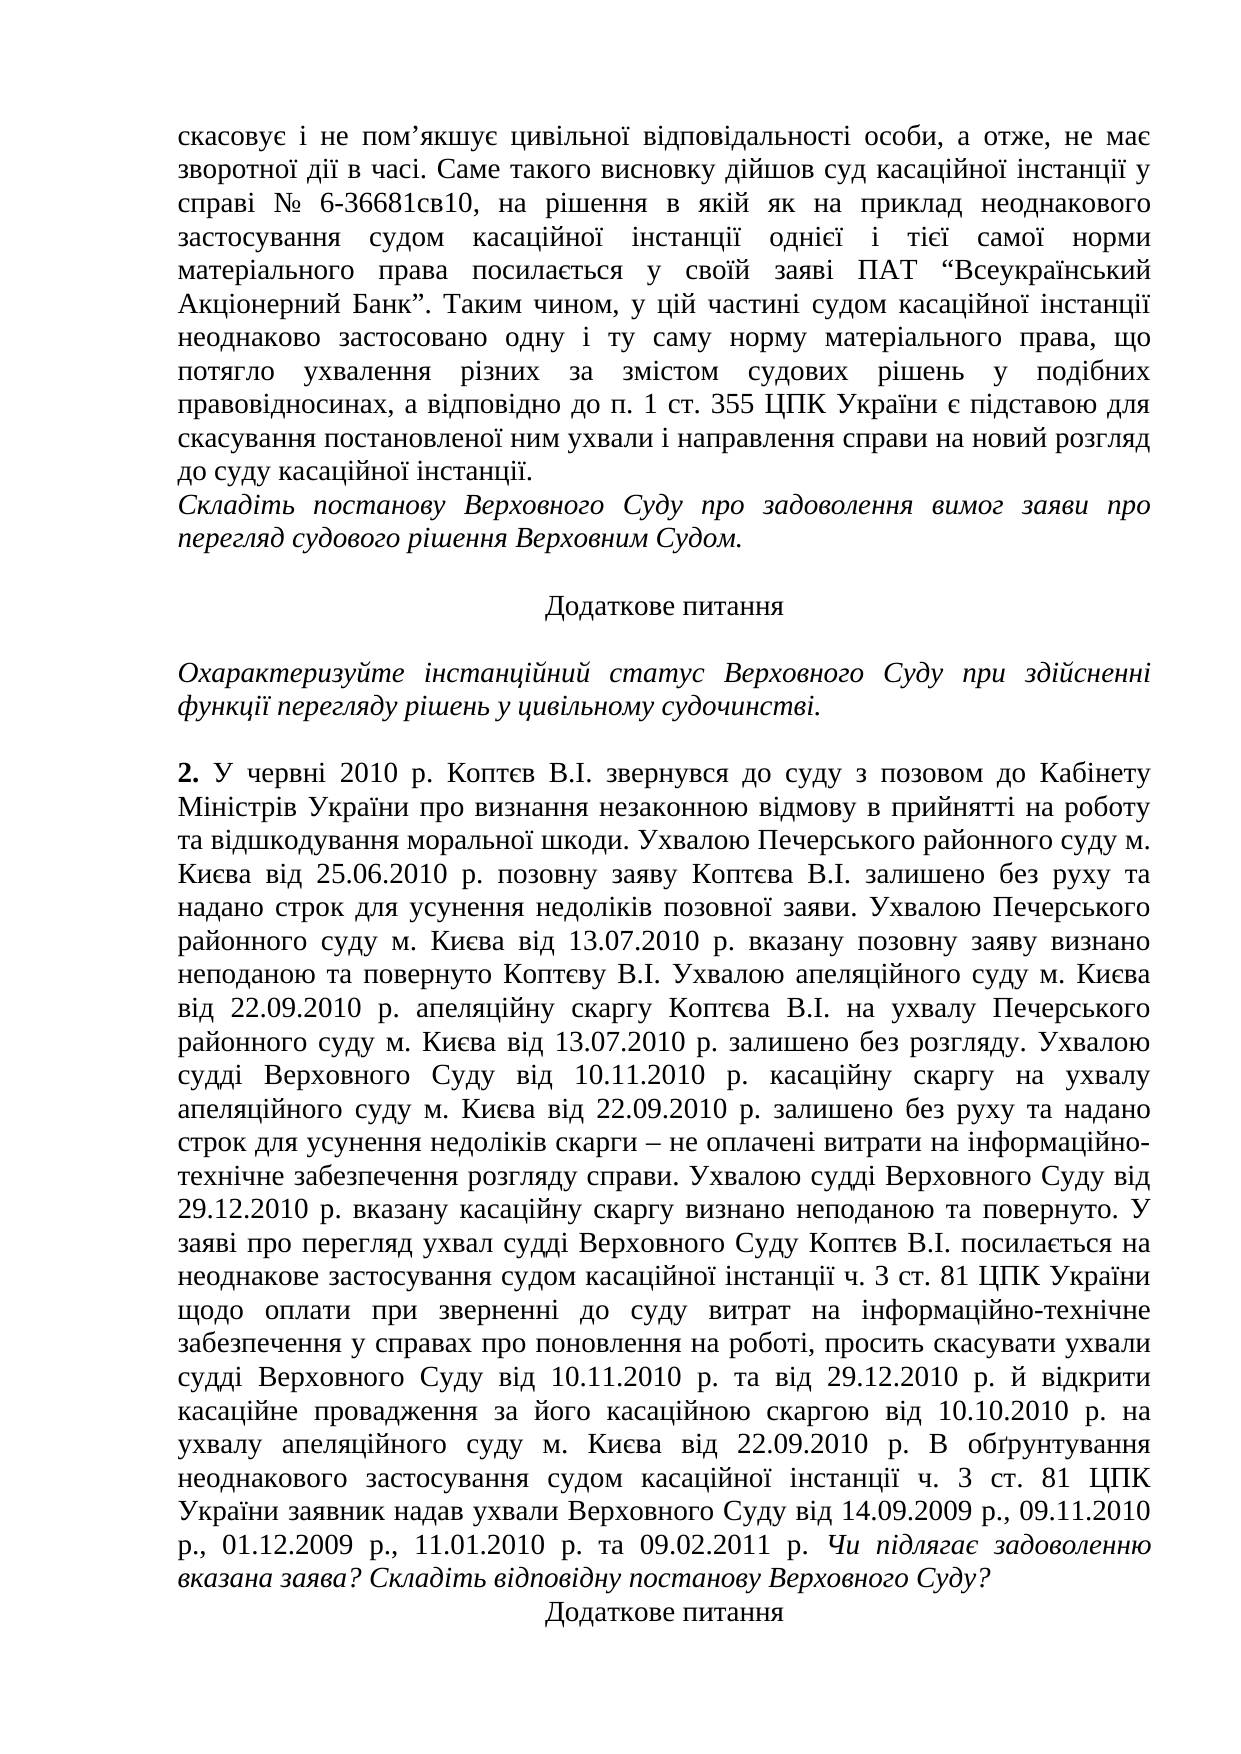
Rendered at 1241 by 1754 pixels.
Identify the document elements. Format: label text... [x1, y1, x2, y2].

text Додаткове питання [177, 1594, 1152, 1627]
text Додаткове питання [177, 588, 1152, 621]
text Охарактеризуйте інстанційний статус Верховного Суду при здійсненні функції перегляду рішень у цивільному судочинстві. [177, 655, 1152, 722]
text Складіть постанову Верховного Суду про задоволення вимог заяви про перегляд судового рішення Верховним Судом. [177, 487, 1152, 554]
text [177, 118, 1152, 487]
text 2. У червні 2010 р. Коптєв В.І. звернувся до суду з позовом до Кабінету Міністрів України про визнання незаконною відмову в прийнятті на роботу та відшкодування моральної шкоди. Ухвалою Печерського районного суду м. Києва від 25.06.2010 р. позовну заяву Коптєва В.І. залишено без руху та надано строк для усунення недоліків позовної заяви. Ухвалою Печерського районного суду м. Києва від 13.07.2010 р. вказану позовну заяву визнано неподаною та повернуто Коптєву В.І. Ухвалою апеляційного суду м. Києва від 22.09.2010 р. апеляційну скаргу Коптєва В.І. на ухвалу Печерського районного суду м. Києва від 13.07.2010 р. залишено без розгляду. Ухвалою судді Верховного Суду від 10.11.2010 р. касаційну скаргу на ухвалу апеляційного суду м. Києва від 22.09.2010 р. залишено без руху та надано строк для усунення недоліків скарги – не оплачені витрати на інформаційно-технічне забезпечення розгляду справи. Ухвалою судді Верховного Суду від 29.12.2010 р. вказану касаційну скаргу визнано неподаною та повернуто. У заяві про перегляд ухвал судді Верховного Суду Коптєв В.І. посилається на неоднакове застосування судом касаційної інстанції ч. 3 ст. 81 ЦПК України щодо оплати при зверненні до суду витрат на інформаційно-технічне забезпечення у справах про поновлення на роботі, просить скасувати ухвали судді Верховного Суду від 10.11.2010 р. та від 29.12.2010 р. й відкрити касаційне провадження за його касаційною скаргою від 10.10.2010 р. на ухвалу апеляційного суду м. Києва від 22.09.2010 р. В обґрунтування неоднакового застосування судом касаційної інстанції ч. 3 ст. 81 ЦПК України заявник надав ухвали Верховного Суду від 14.09.2009 р., 09.11.2010 р., 01.12.2009 р., 11.01.2010 р. та 09.02.2011 р. Чи підлягає задоволенню вказана заява? Складіть відповідну постанову Верховного Суду? [177, 755, 1152, 1594]
